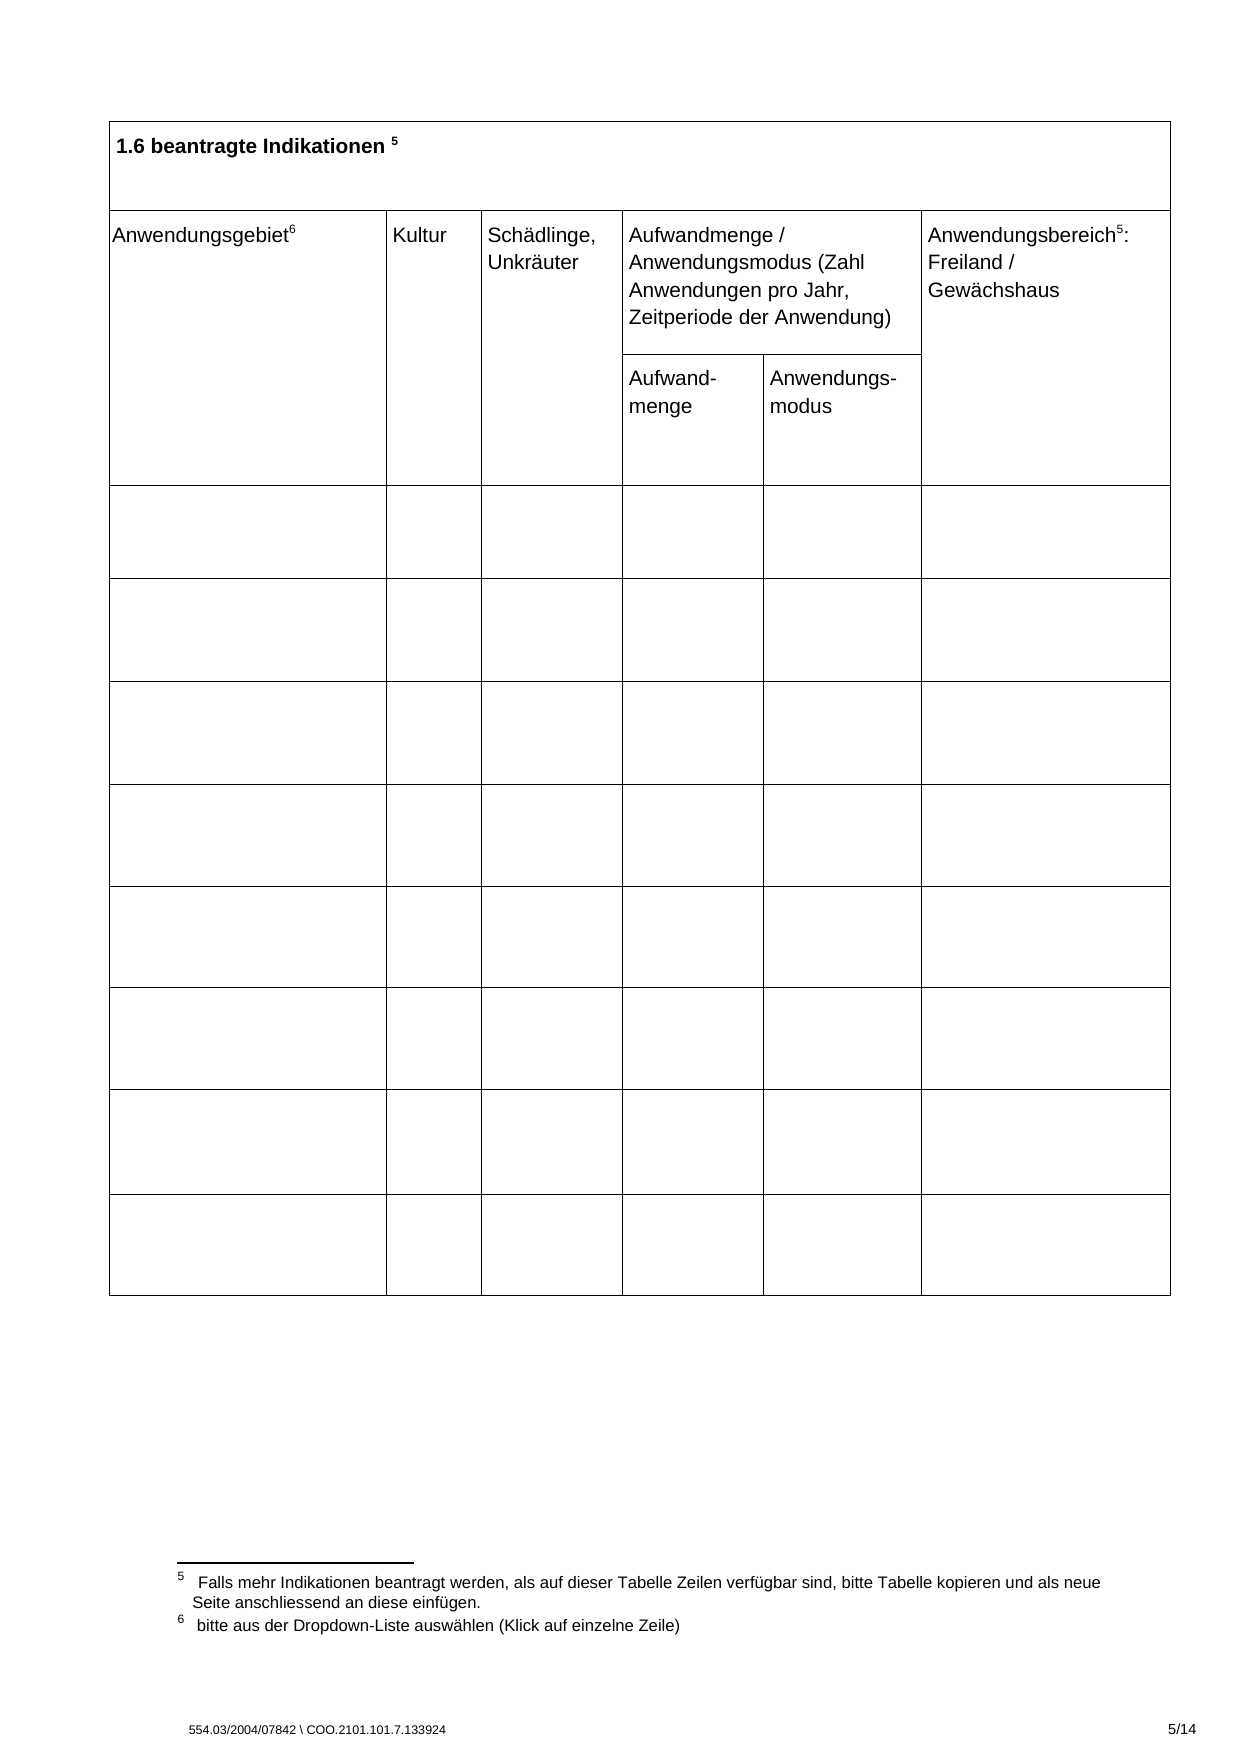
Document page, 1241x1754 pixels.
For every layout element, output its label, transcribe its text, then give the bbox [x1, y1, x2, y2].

table_cell [623, 579, 763, 681]
table_cell [623, 1195, 763, 1295]
table_cell Aufwand-menge [623, 355, 763, 485]
table_cell [764, 887, 921, 987]
table_cell [110, 486, 386, 578]
table_cell [482, 579, 622, 681]
table_cell [482, 988, 622, 1089]
table_cell [482, 682, 622, 784]
table_cell [922, 887, 1170, 987]
table_cell [387, 1195, 481, 1295]
table_cell [922, 1090, 1170, 1193]
table_cell Aufwandmenge / Anwendungsmodus (Zahl Anwendungen pro Jahr, Zeitperiode der Anwendung) [623, 211, 921, 353]
table_cell Kultur [387, 211, 481, 485]
table_cell [922, 988, 1170, 1089]
table_cell [110, 1195, 386, 1295]
table_cell [387, 682, 481, 784]
table_cell [110, 785, 386, 886]
table_cell [482, 486, 622, 578]
table_cell [623, 682, 763, 784]
table_cell [764, 1195, 921, 1295]
table_cell [922, 785, 1170, 886]
table_cell [764, 579, 921, 681]
table_cell [387, 1090, 481, 1193]
table_cell [764, 988, 921, 1089]
table_cell [110, 1090, 386, 1193]
table_cell [623, 486, 763, 578]
table_cell [623, 785, 763, 886]
table_cell [482, 785, 622, 886]
table_cell [922, 486, 1170, 578]
table_cell [387, 486, 481, 578]
table_cell Anwendungsbereich5: Freiland / Gewächshaus [922, 211, 1170, 485]
table_cell [922, 682, 1170, 784]
table_cell [482, 887, 622, 987]
table_cell Schädlinge, Unkräuter [482, 211, 622, 485]
table_cell [623, 988, 763, 1089]
table_cell [482, 1090, 622, 1193]
table_cell Anwendungsgebiet [110, 211, 386, 485]
table_cell 1.6 beantragte Indikationen [110, 122, 1170, 210]
table_cell [110, 579, 386, 681]
table_cell [623, 887, 763, 987]
table_cell [922, 579, 1170, 681]
table_cell [110, 988, 386, 1089]
table_cell [922, 1195, 1170, 1295]
table_cell [387, 785, 481, 886]
table_cell [110, 887, 386, 987]
table_cell Anwendungs-modus [764, 355, 921, 485]
table_cell [110, 682, 386, 784]
table_cell [764, 1090, 921, 1193]
table_cell [764, 682, 921, 784]
table_cell [623, 1090, 763, 1193]
table_cell [387, 579, 481, 681]
table_cell [482, 1195, 622, 1295]
table_cell [764, 785, 921, 886]
table_cell [764, 486, 921, 578]
table_cell [387, 988, 481, 1089]
table_cell [387, 887, 481, 987]
